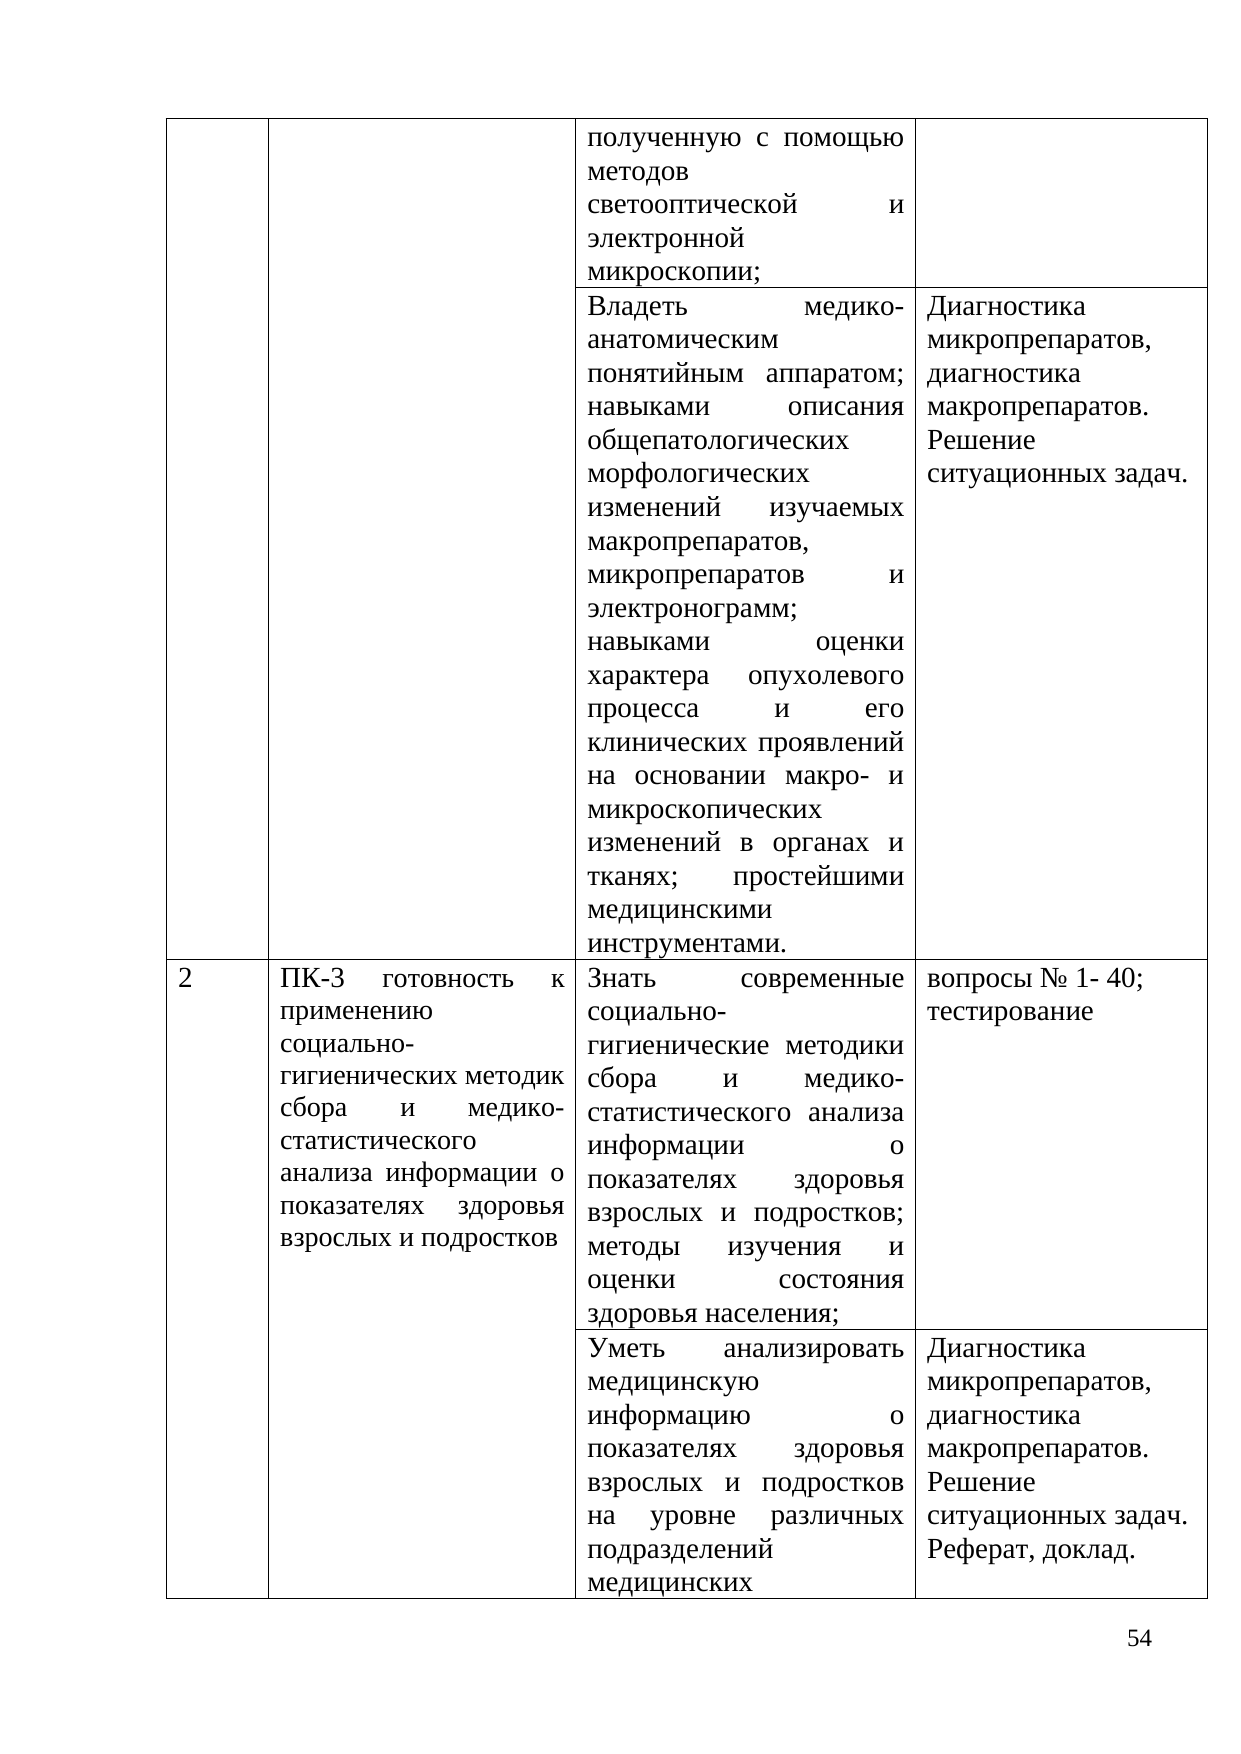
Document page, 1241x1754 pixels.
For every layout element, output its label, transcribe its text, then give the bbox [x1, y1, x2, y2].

table_cell 2 [167, 960, 268, 1598]
table_cell ПК-3 готовность к применению социально-гигиенических методик сбора и медико-статистического анализа информации о показателях здоровья взрослых и подростков [269, 960, 575, 1598]
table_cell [916, 119, 1207, 287]
table_cell Знать современные социально-гигиенические методики сбора и медико-статистического анализа информации о показателях здоровья взрослых и подростков; методы изучения и оценки состояния здоровья населения; [576, 960, 915, 1329]
table_cell Владеть медико-анатомическим понятийным аппаратом; навыками описания общепатологических морфологических изменений изучаемых макропрепаратов, микропрепаратов и электронограмм; навыками оценки характера опухолевого процесса и его клинических проявлений на основании макро- и микроскопических изменений в органах и тканях; простейшими медицинскими инструментами. [576, 288, 915, 959]
table_cell Диагностика микропрепаратов, диагностика макропрепаратов. Решение ситуационных задач. [916, 288, 1207, 959]
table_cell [576, 1330, 915, 1598]
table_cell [576, 119, 915, 287]
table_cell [916, 1330, 1207, 1598]
table_cell вопросы № 1- 40; тестирование [916, 960, 1207, 1329]
